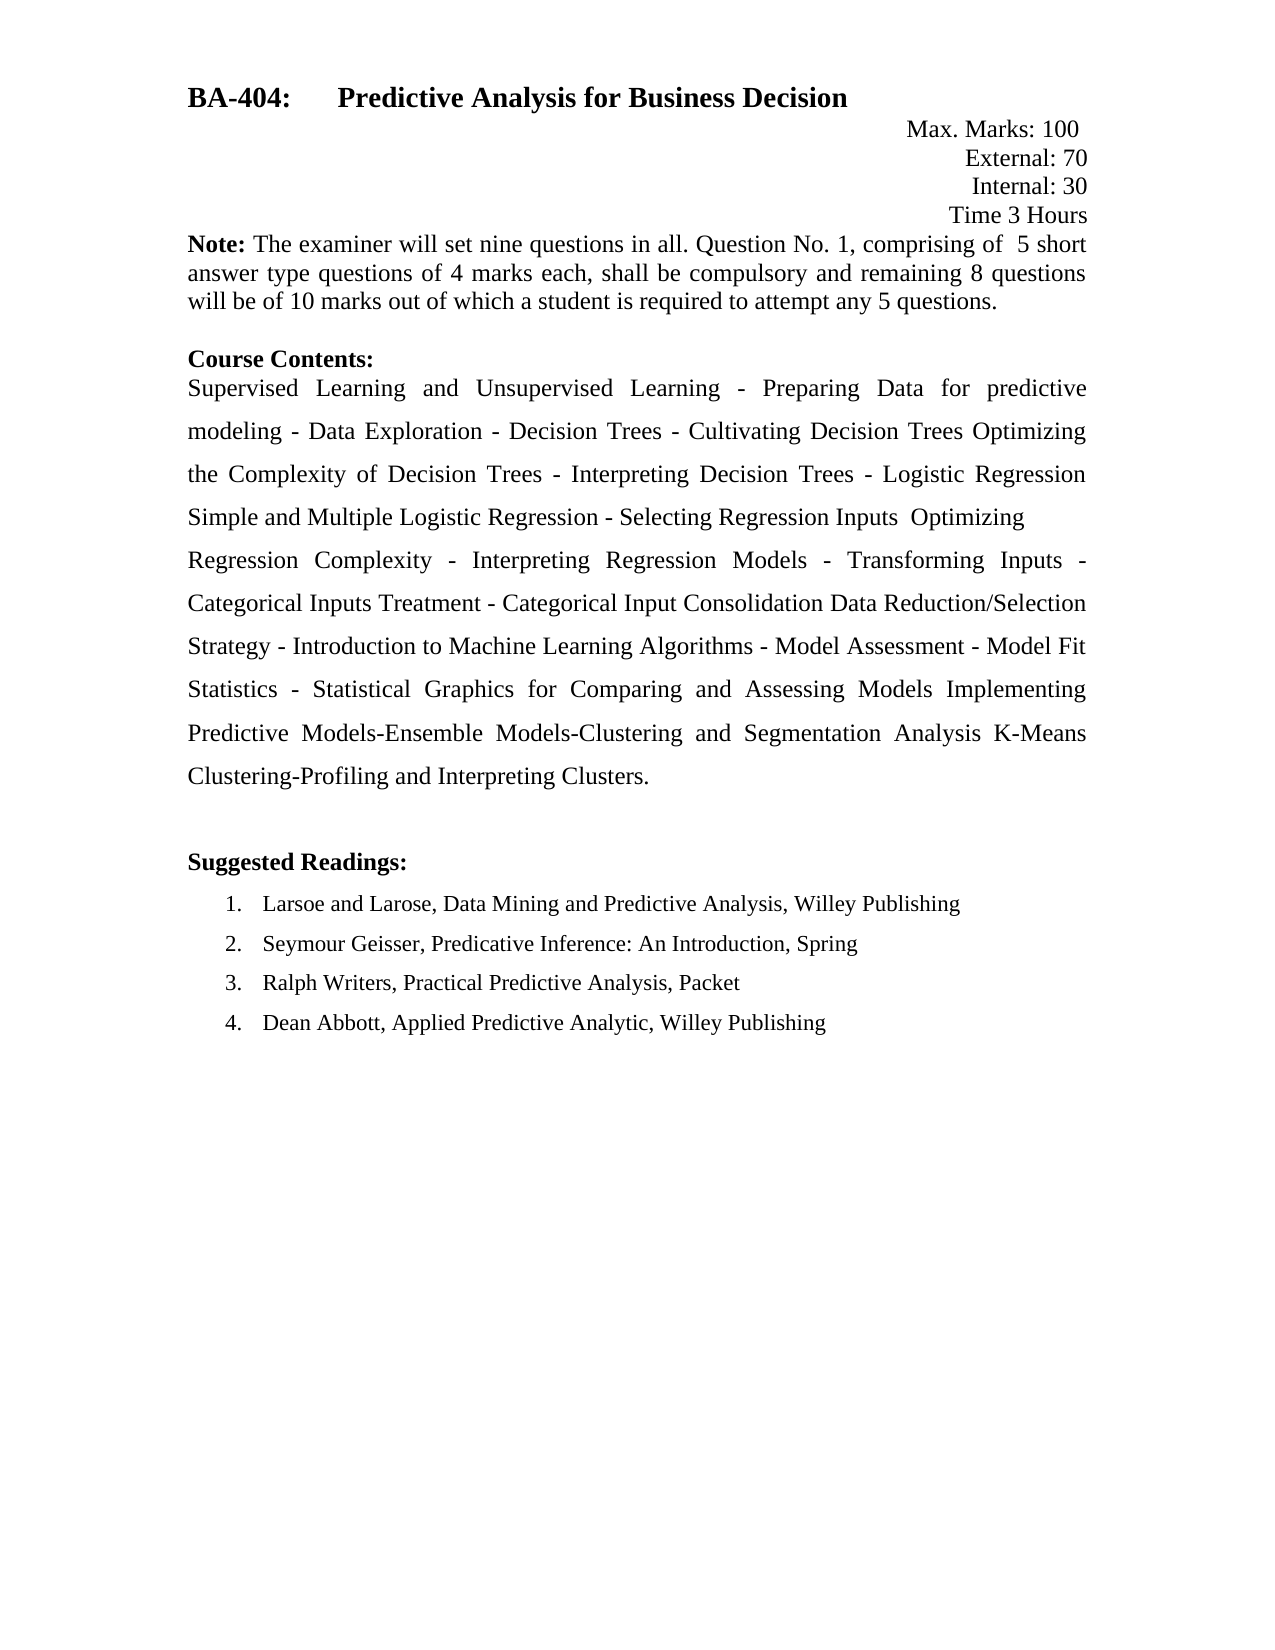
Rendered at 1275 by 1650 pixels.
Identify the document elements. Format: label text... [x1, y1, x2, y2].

text Note: The examiner will set nine questions in all. Question No. 1, comprising of 5 short answer type questions of 4 marks each, shall be compulsory and remaining 8 questions will be of 10 marks out of which a student is required to attempt any 5 questions. [187, 229, 1087, 315]
list Dean Abbott, Applied Predictive Analytic, Willey Publishing [225, 1009, 1087, 1035]
list Larsoe and Larose, Data Mining and Predictive Analysis, Willey Publishing [225, 890, 1087, 917]
text Suggested Readings: [187, 847, 1087, 876]
text Max. Marks: 100 [787, 114, 1087, 143]
list Ralph Writers, Practical Predictive Analysis, Packet [225, 969, 1087, 996]
text Internal: 30 [862, 171, 1087, 200]
text Course Contents: [187, 344, 1087, 373]
text External: 70 [862, 143, 1087, 171]
text Time 3 Hours [862, 200, 1087, 229]
text BA-404: Predictive Analysis for Business Decision [187, 80, 1087, 114]
list Seymour Geisser, Predicative Inference: An Introduction, Spring [225, 930, 1087, 956]
text Supervised Learning and Unsupervised Learning - Preparing Data for predictive modeling - Data Exploration - Decision Trees - Cultivating Decision Trees Optimizing the Complexity of Decision Trees - Interpreting Decision Trees - Logistic Regression Simple and Multiple Logistic Regression - Selecting Regression Inputs Optimizing [187, 373, 1087, 531]
text Regression Complexity - Interpreting Regression Models - Transforming Inputs - Categorical Inputs Treatment - Categorical Input Consolidation Data Reduction/Selection Strategy - Introduction to Machine Learning Algorithms - Model Assessment - Model Fit Statistics - Statistical Graphics for Comparing and Assessing Models Implementing Predictive Models-Ensemble Models-Clustering and Segmentation Analysis K-Means Clustering-Profiling and Interpreting Clusters. [187, 545, 1087, 789]
